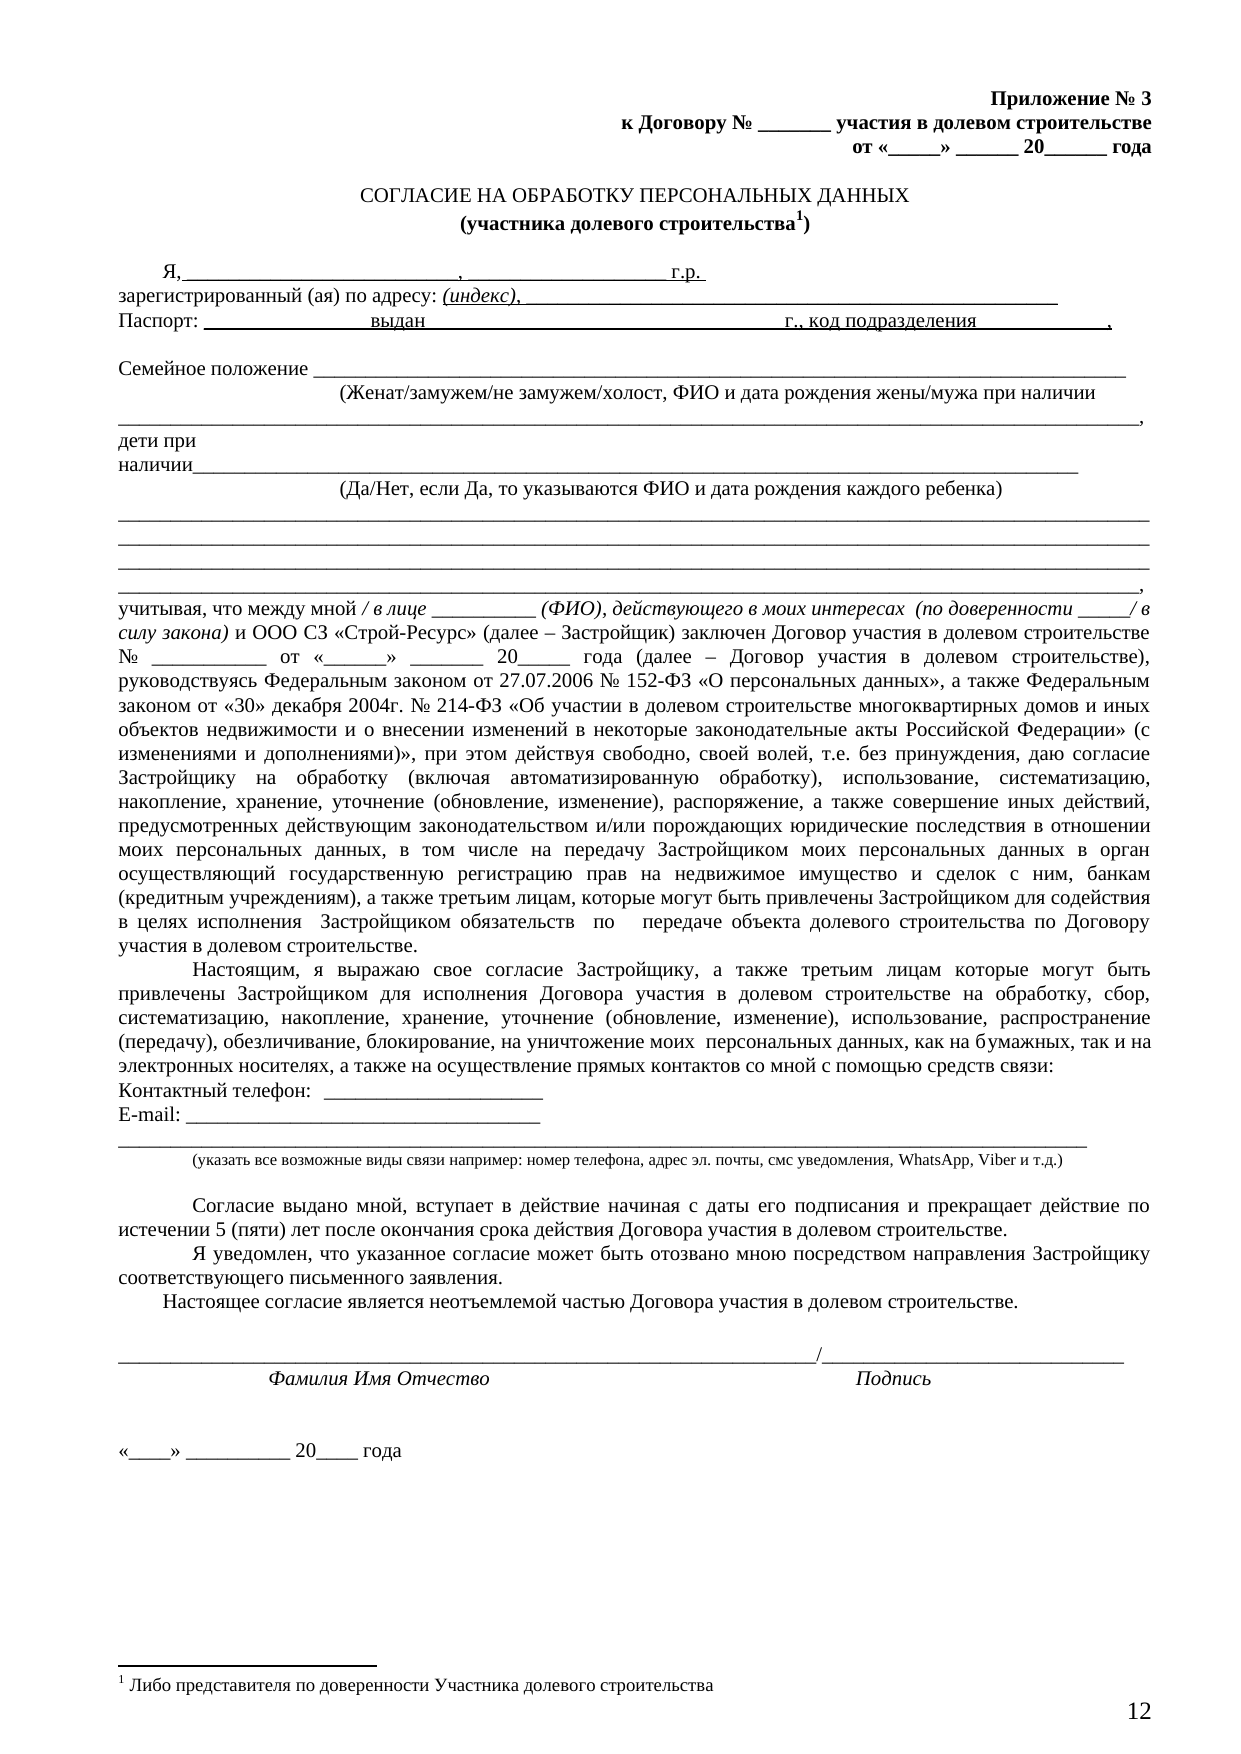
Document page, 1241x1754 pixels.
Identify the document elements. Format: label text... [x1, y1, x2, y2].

text Контактный телефон: _____________________ [118, 1077, 1152, 1102]
text зарегистрированный (ая) по адресу: (индекс), ___________________________________________________ [118, 283, 1152, 307]
text (Женат/замужем/не замужем/холост, ФИО и дата рождения жены/мужа при наличии [118, 380, 1152, 404]
text (указать все возможные виды связи например: номер телефона, адрес эл. почты, смс уведомления, WhatsApp, Viber и т.д.) [118, 1150, 1152, 1169]
text ___________________________________________________________________________________________________ [118, 500, 1152, 524]
text __________________________________________________________________________________________________, [118, 404, 1152, 428]
text Я уведомлен, что указанное согласие может быть отозвано мною посредством направления Застройщику соответствующего письменного заявления. [118, 1241, 1152, 1289]
text E-mail: __________________________________ [118, 1102, 1152, 1126]
text Согласие выдано мной, вступает в действие начиная с даты его подписания и прекращает действие по истечении 5 (пяти) лет после окончания срока действия Договора участия в долевом строительстве. [118, 1193, 1152, 1241]
text Настоящее согласие является неотъемлемой частью Договора участия в долевом строительстве. [118, 1289, 1152, 1313]
text ___________________________________________________________________/_____________________________ [118, 1342, 1152, 1366]
text «____» __________ 20____ года [118, 1438, 1152, 1462]
text Я, __________________________, ___________________ г.р. [118, 259, 1152, 283]
text (Да/Нет, если Да, то указываются ФИО и дата рождения каждого ребенка) [118, 476, 1152, 500]
text Паспорт: ________________выдан __________________ _______________ г., код подразделения ____________, [118, 307, 1152, 332]
text от «_____» ______ 20______ года [118, 134, 1152, 158]
text дети при наличии_____________________________________________________________________________________ [118, 428, 1152, 476]
text СОГЛАСИЕ НА ОБРАБОТКУ ПЕРСОНАЛЬНЫХ ДАННЫХ [118, 182, 1152, 207]
text __________________________________________________________________________________________________,учитывая, что между мной / в лице __________ (ФИО), действующего в моих интересах (по доверенности _____/ в силу закона) и ООО СЗ «Строй-Ресурс» (далее – Застройщик) заключен Договор участия в долевом строительстве № ___________ от «______» _______ 20_____ года (далее – Договор участия в долевом строительстве), руководствуясь Федеральным законом от 27.07.2006 № 152-ФЗ «О персональных данных», а также Федеральным законом от «30» декабря 2004г. № 214-ФЗ «Об участии в долевом строительстве многоквартирных домов и иных объектов недвижимости и о внесении изменений в некоторые законодательные акты Российской Федерации» (с изменениями и дополнениями)», при этом действуя свободно, своей волей, т.е. без принуждения, даю согласие Застройщику на обработку (включая автоматизированную обработку), использование, систематизацию, накопление, хранение, уточнение (обновление, изменение), распоряжение, а также совершение иных действий, предусмотренных действующим законодательством и/или порождающих юридические последствия в отношении моих персональных данных, в том числе на передачу Застройщиком моих персональных данных в орган осуществляющий государственную регистрацию прав на недвижимое имущество и сделок с ним, банкам (кредитным учреждениям), а также третьим лицам, которые могут быть привлечены Застройщиком для содействия в целях исполнения Застройщиком обязательств по передаче объекта долевого строительства по Договору участия в долевом строительстве. [118, 572, 1152, 957]
text ___________________________________________________________________________________________________ [118, 524, 1152, 548]
text Приложение № 3 [118, 86, 1152, 110]
text Семейное положение ______________________________________________________________________________ [118, 356, 1152, 380]
text Настоящим, я выражаю свое согласие Застройщику, а также третьим лицам которые могут быть привлечены Застройщиком для исполнения Договора участия в долевом строительстве на обработку, сбор, систематизацию, накопление, хранение, уточнение (обновление, изменение), использование, распространение (передачу), обезличивание, блокирование, на уничтожение моих персональных данных, как на бумажных, так и на электронных носителях, а также на осуществление прямых контактов со мной с помощью средств связи: [118, 957, 1152, 1077]
text ___________________________________________________________________________________________________ [118, 548, 1152, 572]
text _____________________________________________________________________________________________ [118, 1126, 1152, 1150]
text (участника долевого строительства) [118, 207, 1152, 235]
text к Договору № _______ участия в долевом строительстве [118, 110, 1152, 134]
text Фамилия Имя Отчество Подпись [193, 1366, 1152, 1390]
